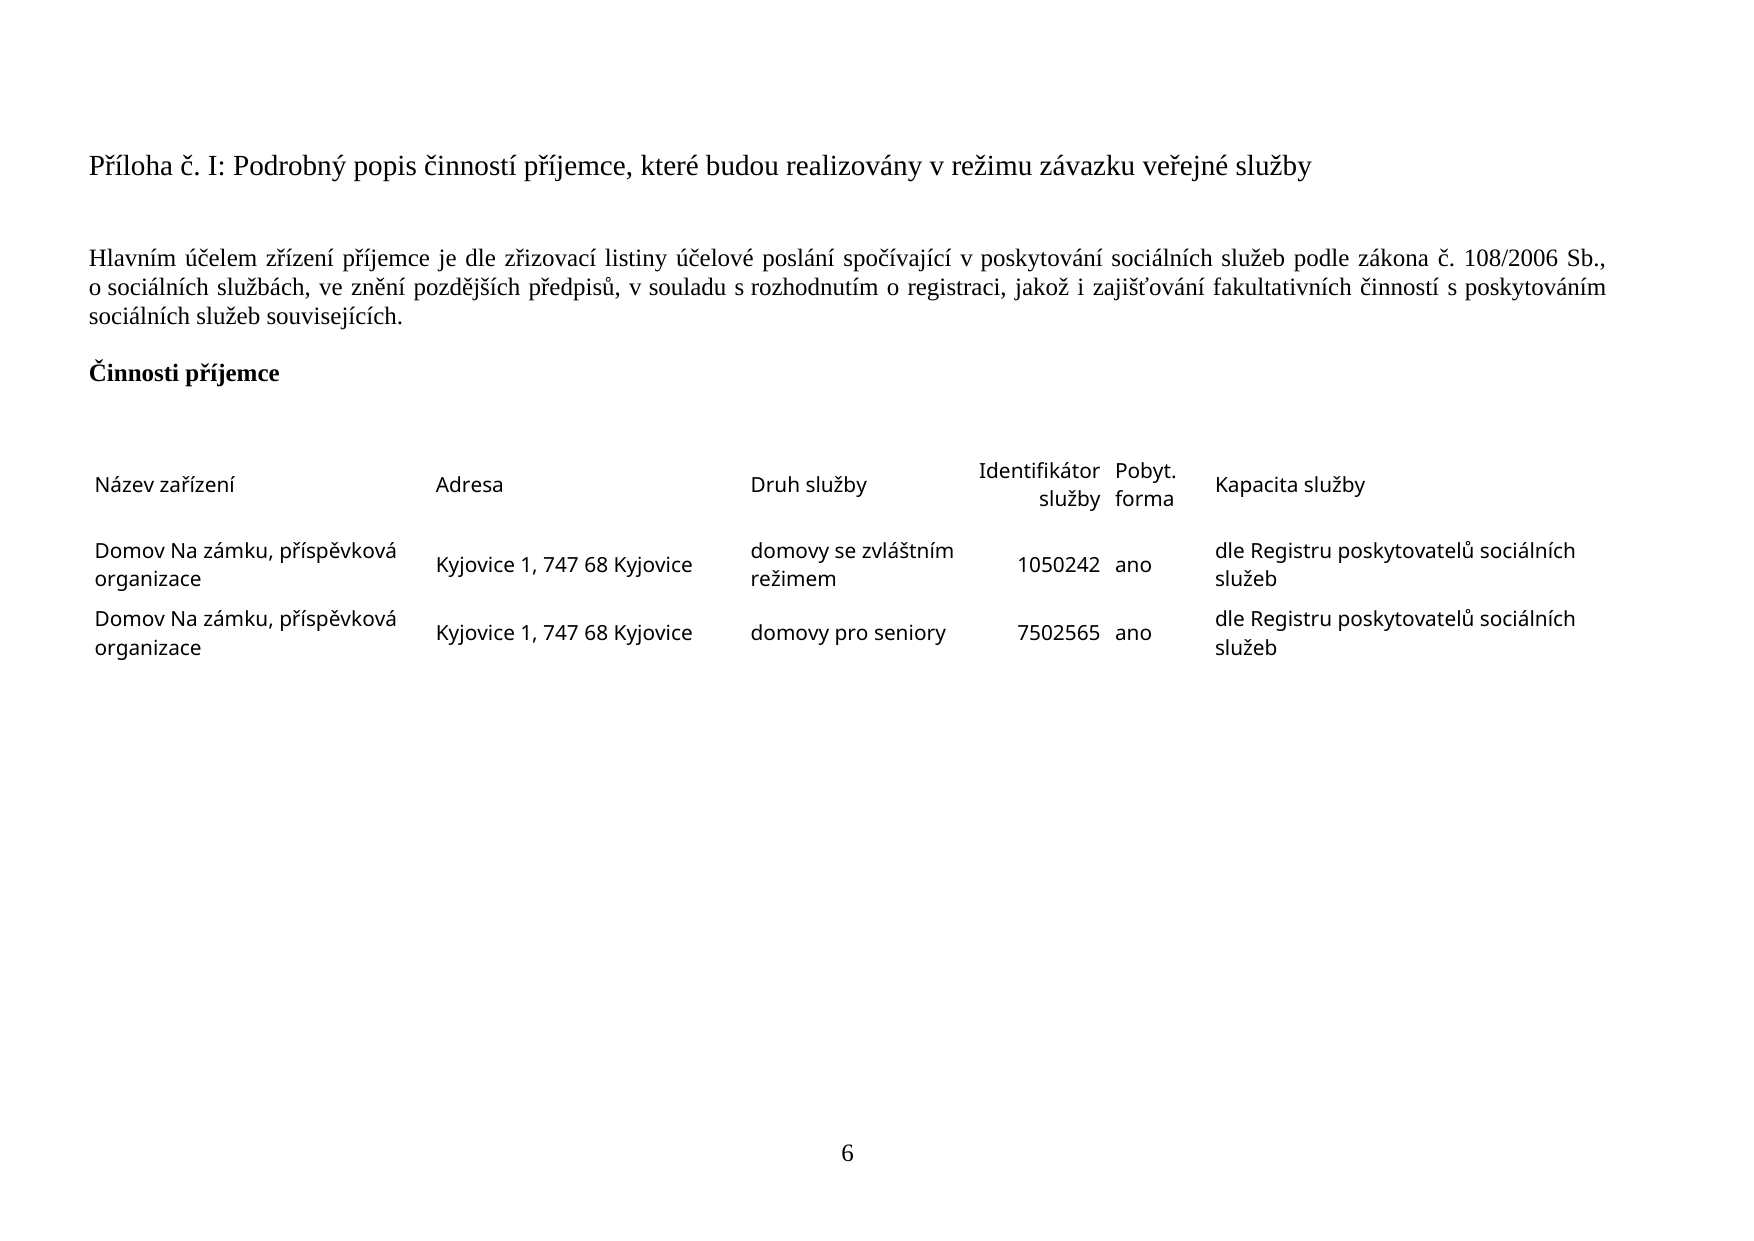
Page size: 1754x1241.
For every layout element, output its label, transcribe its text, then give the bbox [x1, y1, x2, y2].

table_header Adresa [428, 445, 743, 524]
table_cell 1050242 [965, 525, 1107, 604]
table_header Druh služby [743, 445, 964, 524]
table_cell ano [1108, 604, 1207, 661]
table_cell domovy pro seniory [743, 604, 964, 661]
table_header Pobyt. forma [1108, 445, 1207, 524]
table_cell 7502565 [965, 604, 1107, 661]
table_cell dle Registru poskytovatelů sociálních služeb [1208, 604, 1605, 661]
table_cell Domov Na zámku, příspěvková organizace [87, 525, 428, 604]
table_header Kapacita služby [1208, 445, 1605, 524]
table_cell Kyjovice 1, 747 68 Kyjovice [428, 604, 743, 661]
text Hlavním účelem zřízení příjemce je dle zřizovací listiny účelové poslání spočívající v poskytování sociálních služeb podle zákona č. 108/2006 Sb., o sociálních službách, ve znění pozdějších předpisů, v souladu s rozhodnutím o registraci, jakož i zajišťování fakultativních činností s poskytováním sociálních služeb souvisejících. [89, 243, 1606, 330]
table_cell dle Registru poskytovatelů sociálních služeb [1208, 525, 1605, 604]
table_cell Kyjovice 1, 747 68 Kyjovice [428, 525, 743, 604]
table_header Identifikátor služby [965, 445, 1107, 524]
table_cell domovy se zvláštním režimem [743, 525, 964, 604]
text Činnosti příjemce [89, 358, 1606, 387]
text Příloha č. I: Podrobný popis činností příjemce, které budou realizovány v režimu závazku veřejné služby [89, 148, 1606, 181]
table_header Název zařízení [87, 445, 428, 524]
table_cell ano [1108, 525, 1207, 604]
table_cell Domov Na zámku, příspěvková organizace [87, 604, 428, 661]
